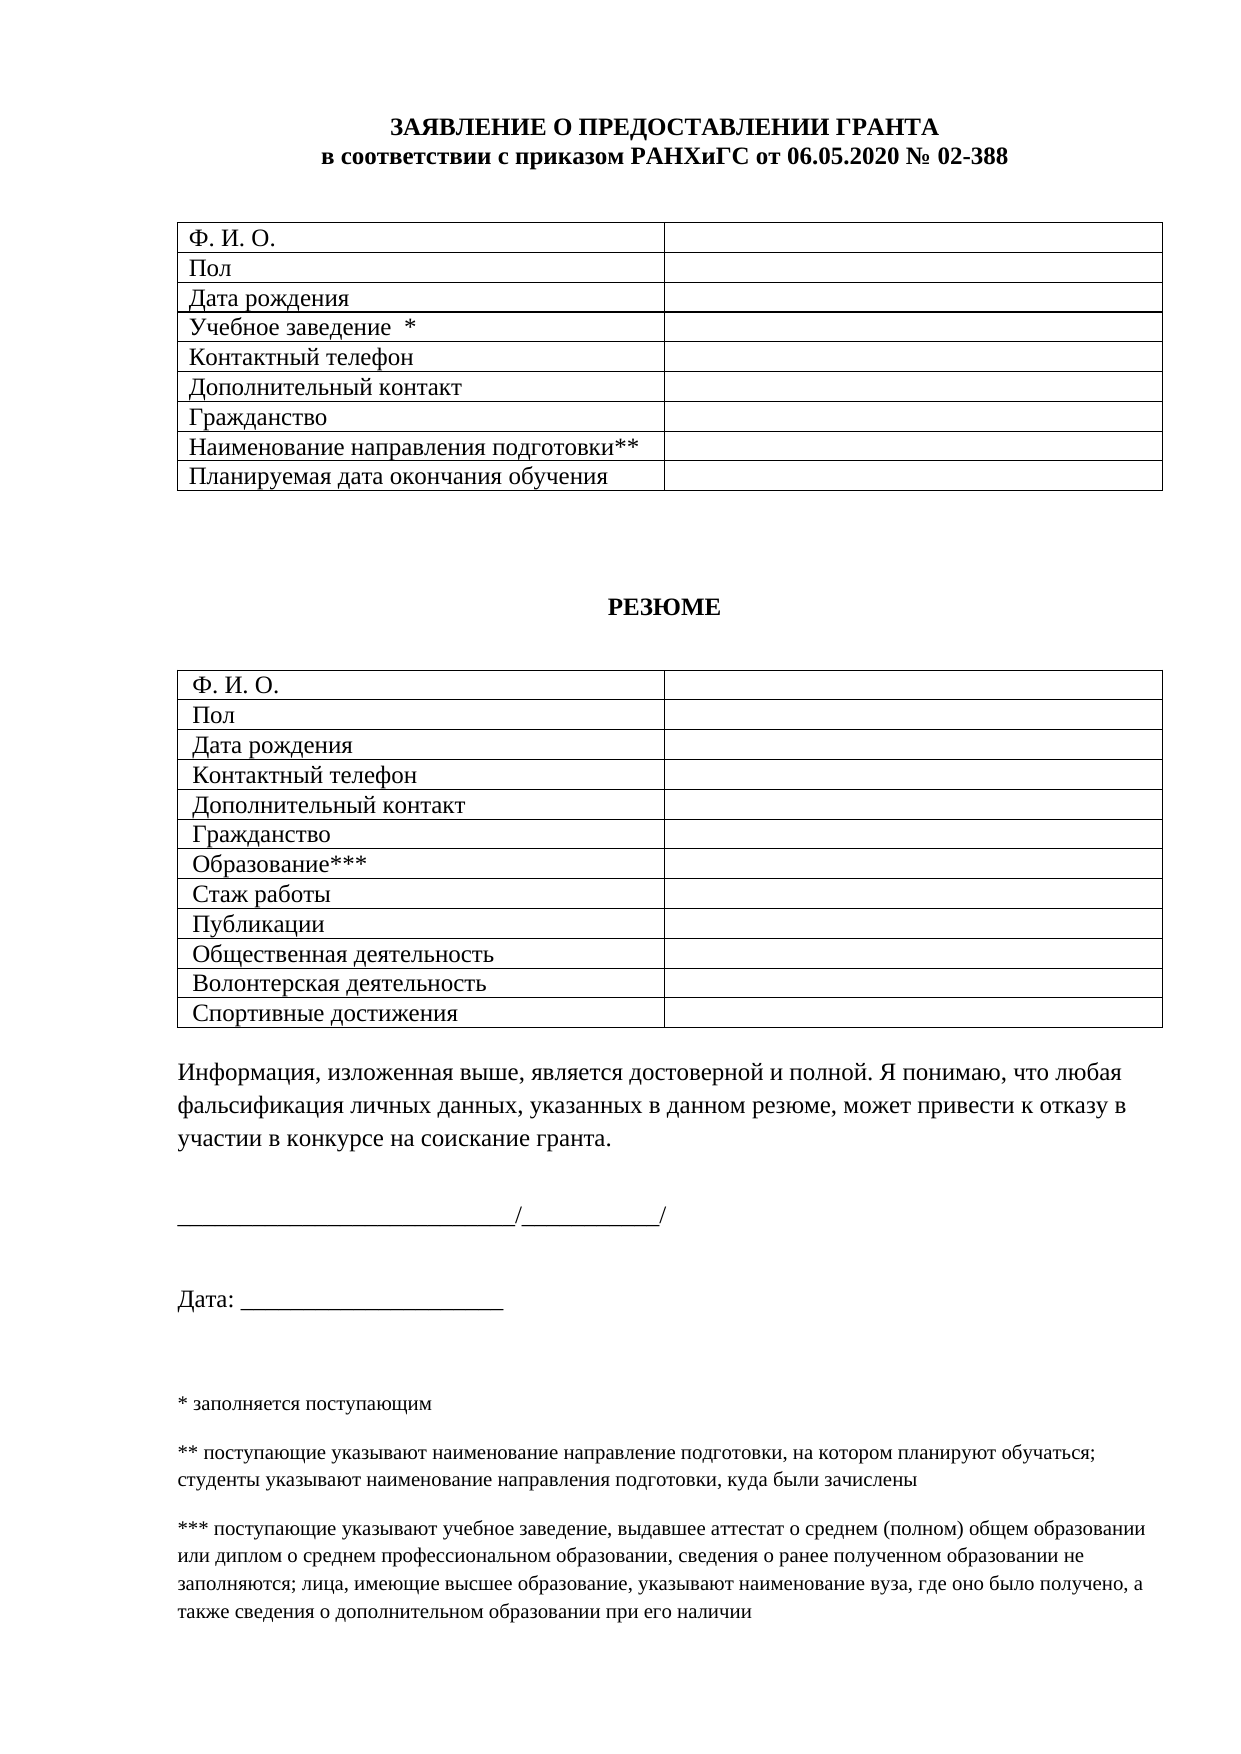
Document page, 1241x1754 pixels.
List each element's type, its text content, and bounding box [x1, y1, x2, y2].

text ___________________________/___________/ [177, 1201, 1152, 1229]
table_cell Планируемая дата окончания обучения [178, 461, 664, 490]
table_cell [665, 402, 1162, 431]
text в соответствии с приказом РАНХиГС от 06.05.2020 № 02-388 [177, 141, 1152, 170]
table_header [665, 223, 1162, 252]
table_cell [665, 313, 1162, 341]
table_cell Пол [178, 253, 664, 282]
text * заполняется поступающим [177, 1391, 1152, 1415]
text ЗАЯВЛЕНИЕ О ПРЕДОСТАВЛЕНИИ ГРАНТА [177, 112, 1152, 141]
text Информация, изложенная выше, является достоверной и полной. Я понимаю, что любая фальсификация личных данных, указанных в данном резюме, может привести к отказу в участии в конкурсе на соискание гранта. [177, 1057, 1152, 1152]
table_cell [665, 969, 1162, 997]
table_cell Публикации [178, 909, 664, 938]
table_cell [665, 939, 1162, 967]
table_cell [665, 372, 1162, 401]
table_cell [665, 909, 1162, 938]
table_cell [665, 461, 1162, 490]
table_header Ф. И. О. [178, 223, 664, 252]
table_cell [665, 790, 1162, 818]
table_cell Контактный телефон [178, 760, 664, 789]
table_cell [665, 432, 1162, 460]
table_cell Учебное заведение * [178, 313, 664, 341]
table_cell [665, 342, 1162, 371]
table_cell [665, 820, 1162, 848]
table_cell Контактный телефон [178, 342, 664, 371]
table_cell Образование*** [178, 849, 664, 878]
table_cell Общественная деятельность [178, 939, 664, 967]
table_cell Дополнительный контакт [178, 790, 664, 818]
table_cell Гражданство [178, 820, 664, 848]
table_cell Дополнительный контакт [178, 372, 664, 401]
table_header [665, 671, 1162, 699]
text ** поступающие указывают наименование направление подготовки, на котором планируют обучаться; студенты указывают наименование направления подготовки, куда были зачислены [177, 1440, 1152, 1491]
table_cell Спортивные достижения [178, 998, 664, 1027]
table_cell Гражданство [178, 402, 664, 431]
table_cell [665, 730, 1162, 759]
table_cell Волонтерская деятельность [178, 969, 664, 997]
text Дата: _____________________ [177, 1284, 1152, 1312]
text *** поступающие указывают учебное заведение, выдавшее аттестат о среднем (полном) общем образовании или диплом о среднем профессиональном образовании, сведения о ранее полученном образовании не заполняются; лица, имеющие высшее образование, указывают наименование вуза, где оно было получено, а также сведения о дополнительном образовании при его наличии [177, 1516, 1152, 1623]
table_cell Наименование направления подготовки** [178, 432, 664, 460]
table_cell [665, 998, 1162, 1027]
table_cell Дата рождения [178, 730, 664, 759]
table_header Ф. И. О. [178, 671, 664, 699]
table_cell [665, 760, 1162, 789]
text РЕЗЮМЕ [177, 592, 1152, 621]
table_cell Дата рождения [178, 283, 664, 311]
table_cell [665, 253, 1162, 282]
table_cell [665, 700, 1162, 729]
table_cell [665, 849, 1162, 878]
table_cell Пол [178, 700, 664, 729]
table_cell [665, 283, 1162, 311]
table_cell Стаж работы [178, 879, 664, 908]
table_cell [665, 879, 1162, 908]
